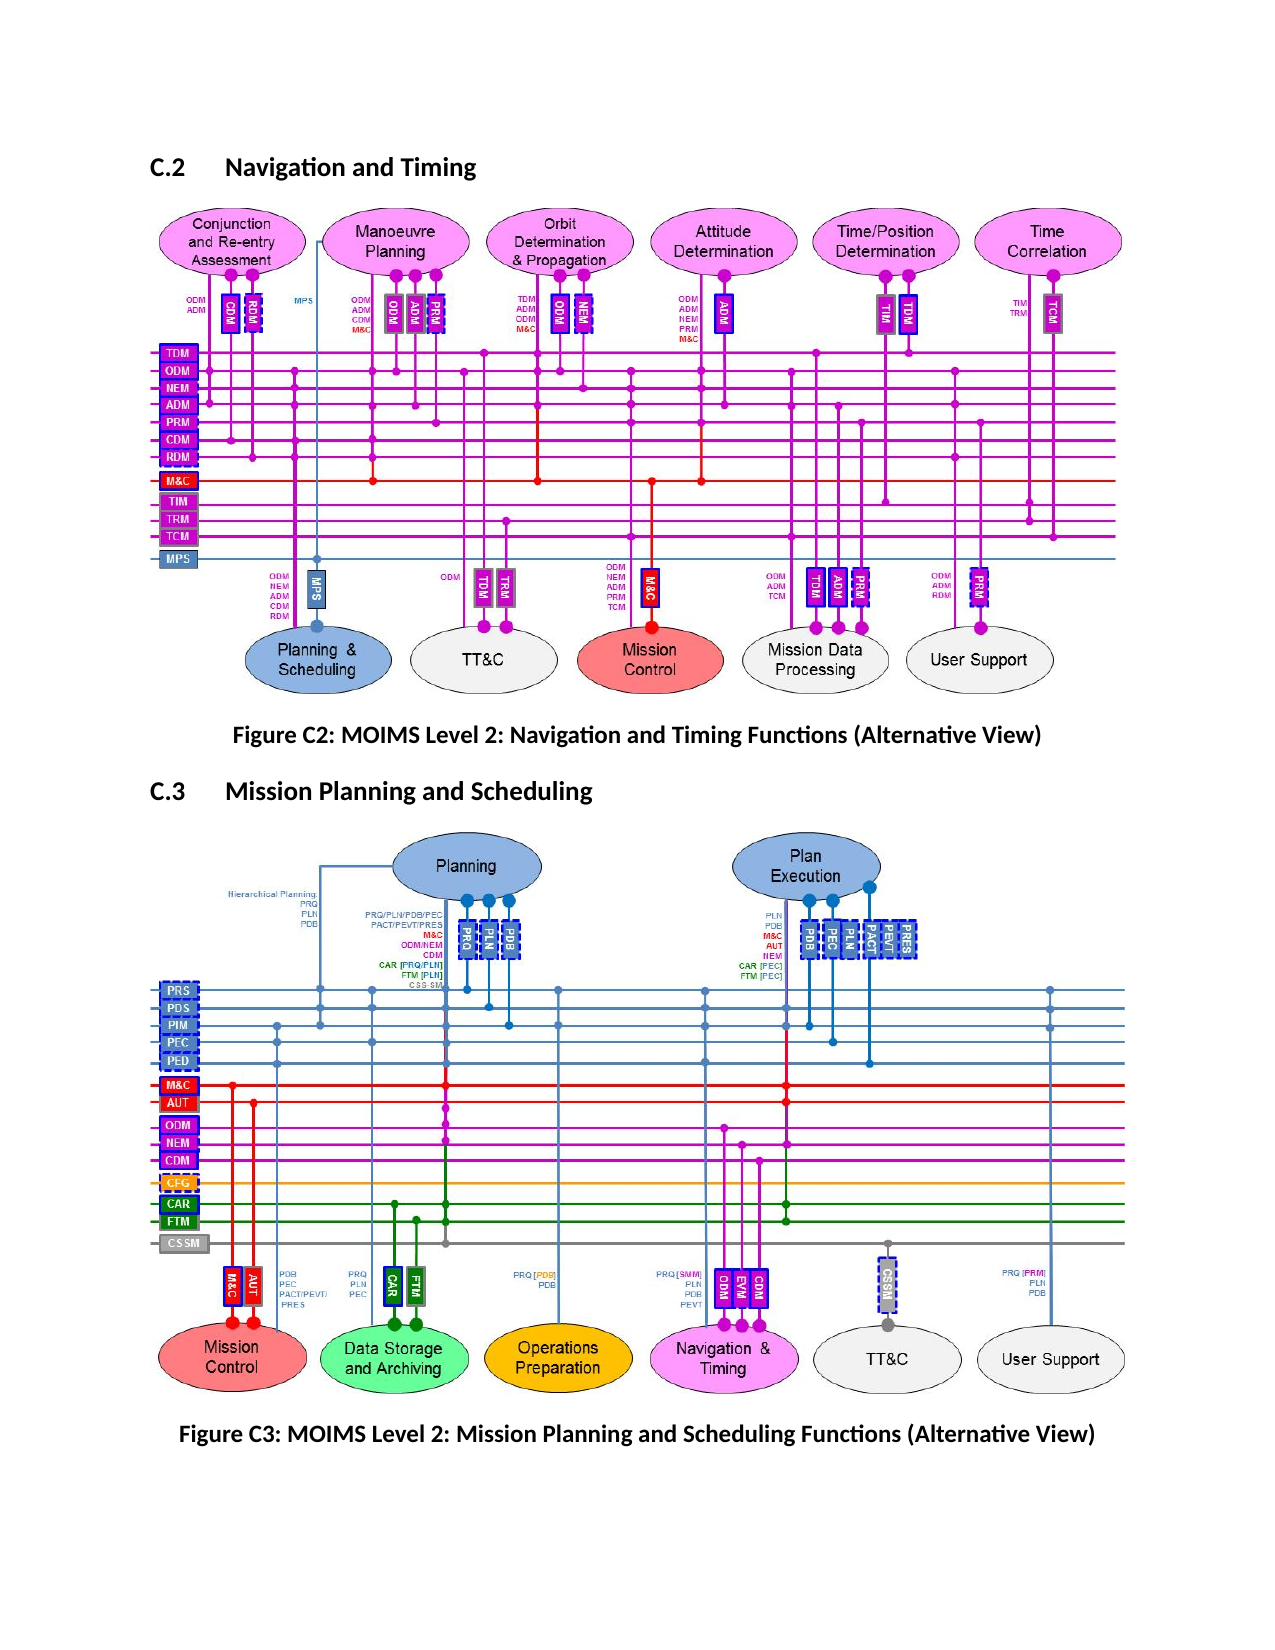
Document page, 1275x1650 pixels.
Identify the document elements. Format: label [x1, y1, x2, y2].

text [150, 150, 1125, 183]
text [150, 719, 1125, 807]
picture [150, 832, 1125, 1394]
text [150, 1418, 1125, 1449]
picture [150, 208, 1122, 694]
